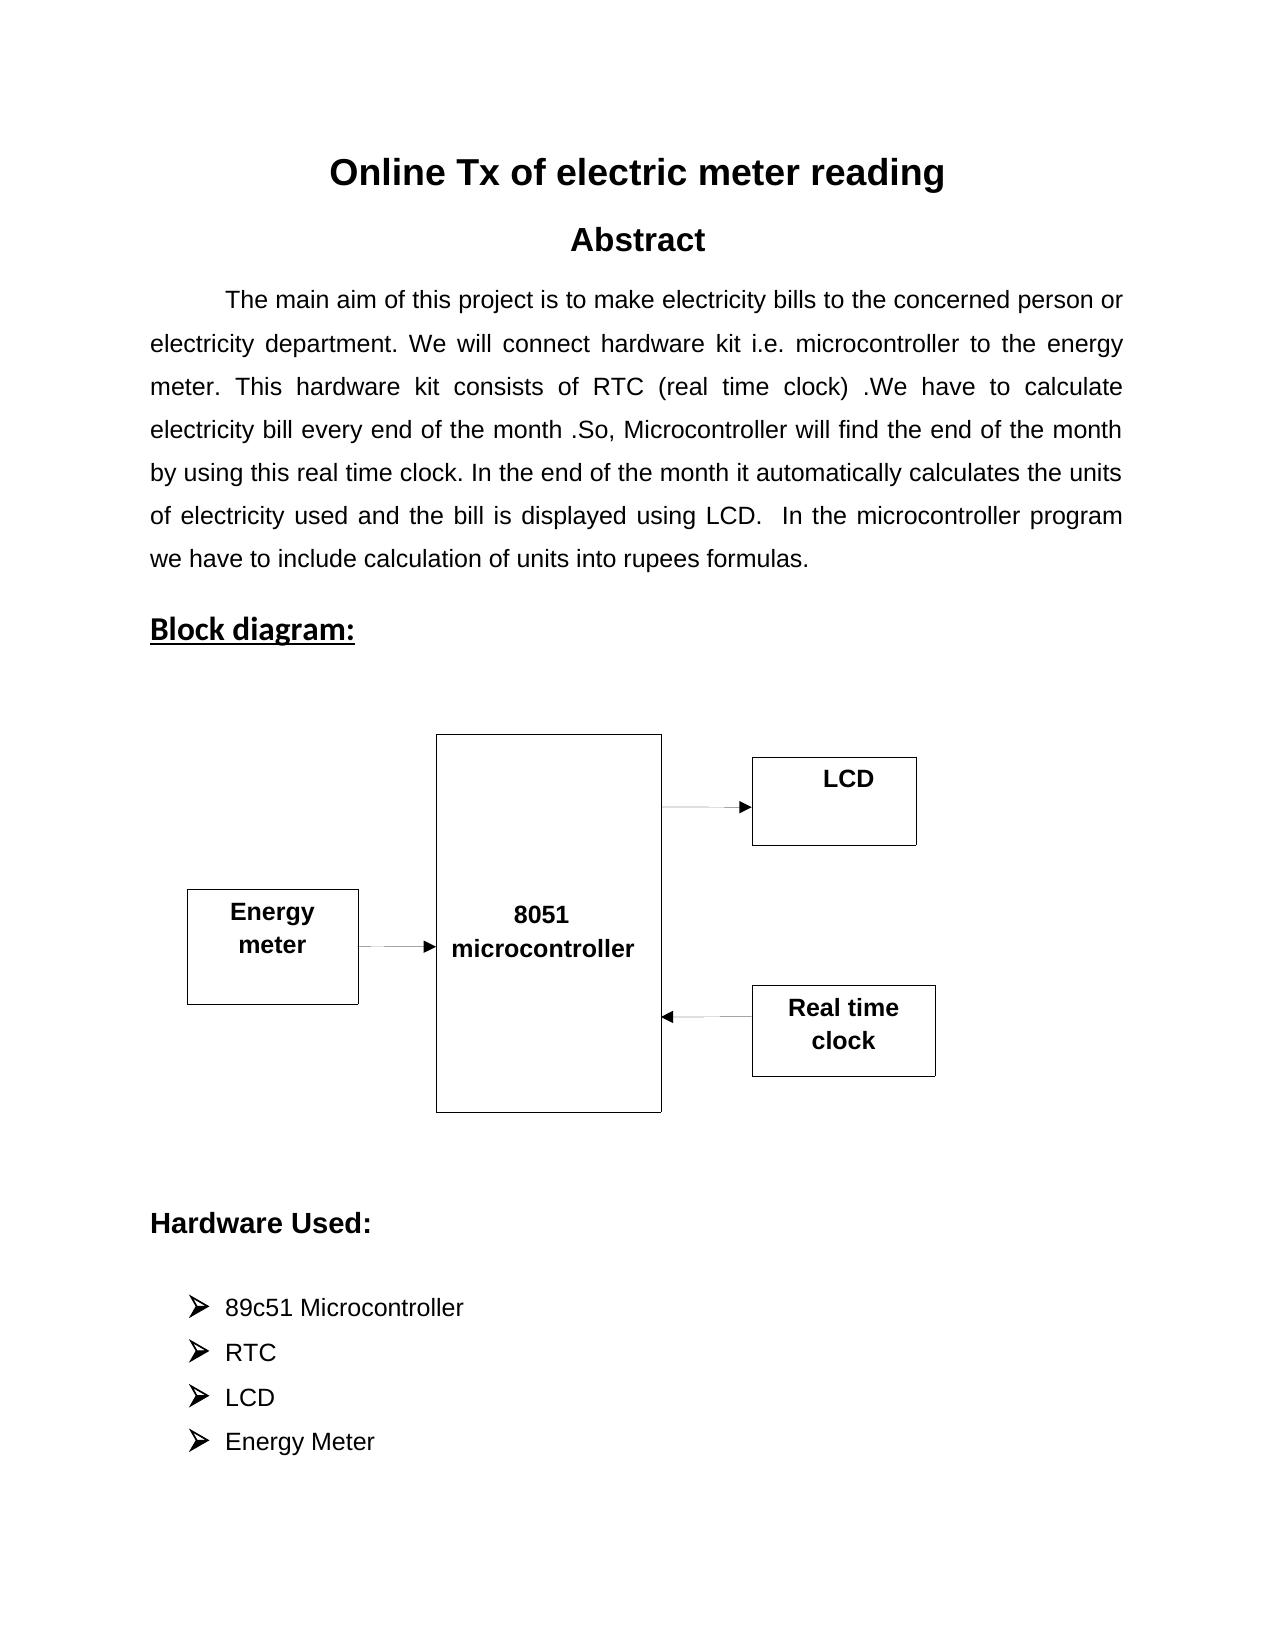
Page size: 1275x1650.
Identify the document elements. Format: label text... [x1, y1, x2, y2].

text Block diagram: [150, 608, 1125, 649]
text The main aim of this project is to make electricity bills to the concerned person or electricity department. We will connect hardware kit i.e. microcontroller to the energy meter. This hardware kit consists of RTC (real time clock) .We have to calculate electricity bill every end of the month .So, Microcontroller will find the end of the month by using this real time clock. In the end of the month it automatically calculates the units of electricity used and the bill is displayed using LCD. In the microcontroller program we have to include calculation of units into rupees formulas. [150, 285, 1125, 573]
text Abstract [150, 220, 1125, 259]
list RTC [187, 1338, 1125, 1368]
list 89c51 Microcontroller [187, 1293, 1125, 1323]
list Energy Meter [187, 1427, 1125, 1457]
list LCD [187, 1383, 1125, 1412]
text Online Tx of electric meter reading [150, 150, 1125, 193]
subtitle Hardware Used: [150, 1206, 1125, 1239]
